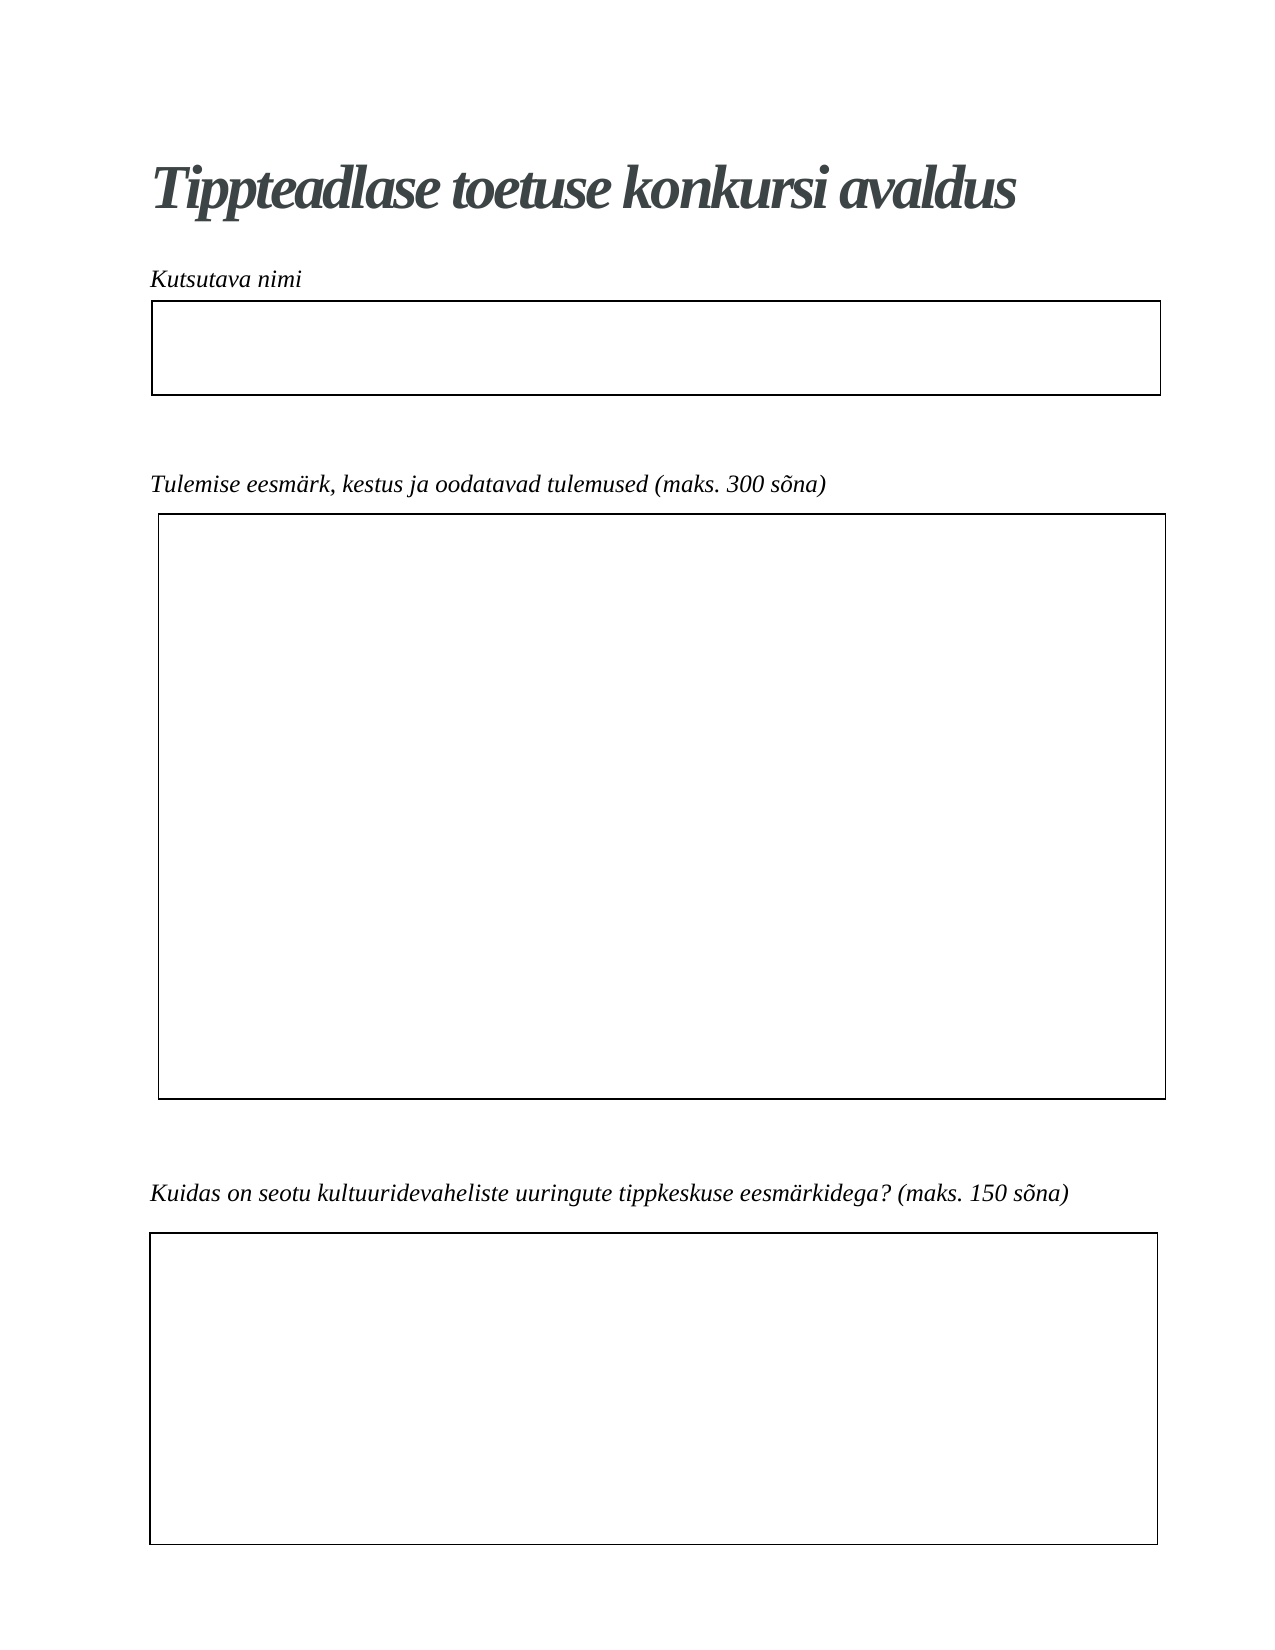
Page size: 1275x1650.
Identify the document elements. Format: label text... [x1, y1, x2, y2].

text Kutsutava nimi [150, 264, 1125, 293]
text Kuidas on seotu kultuuridevaheliste uuringute tippkeskuse eesmärkidega? (maks. 150 sõna) [150, 1178, 1125, 1207]
text Tippteadlase toetuse konkursi avaldus [150, 150, 1125, 222]
text Tulemise eesmärk, kestus ja oodatavad tulemused (maks. 300 sõna) [150, 469, 1125, 498]
